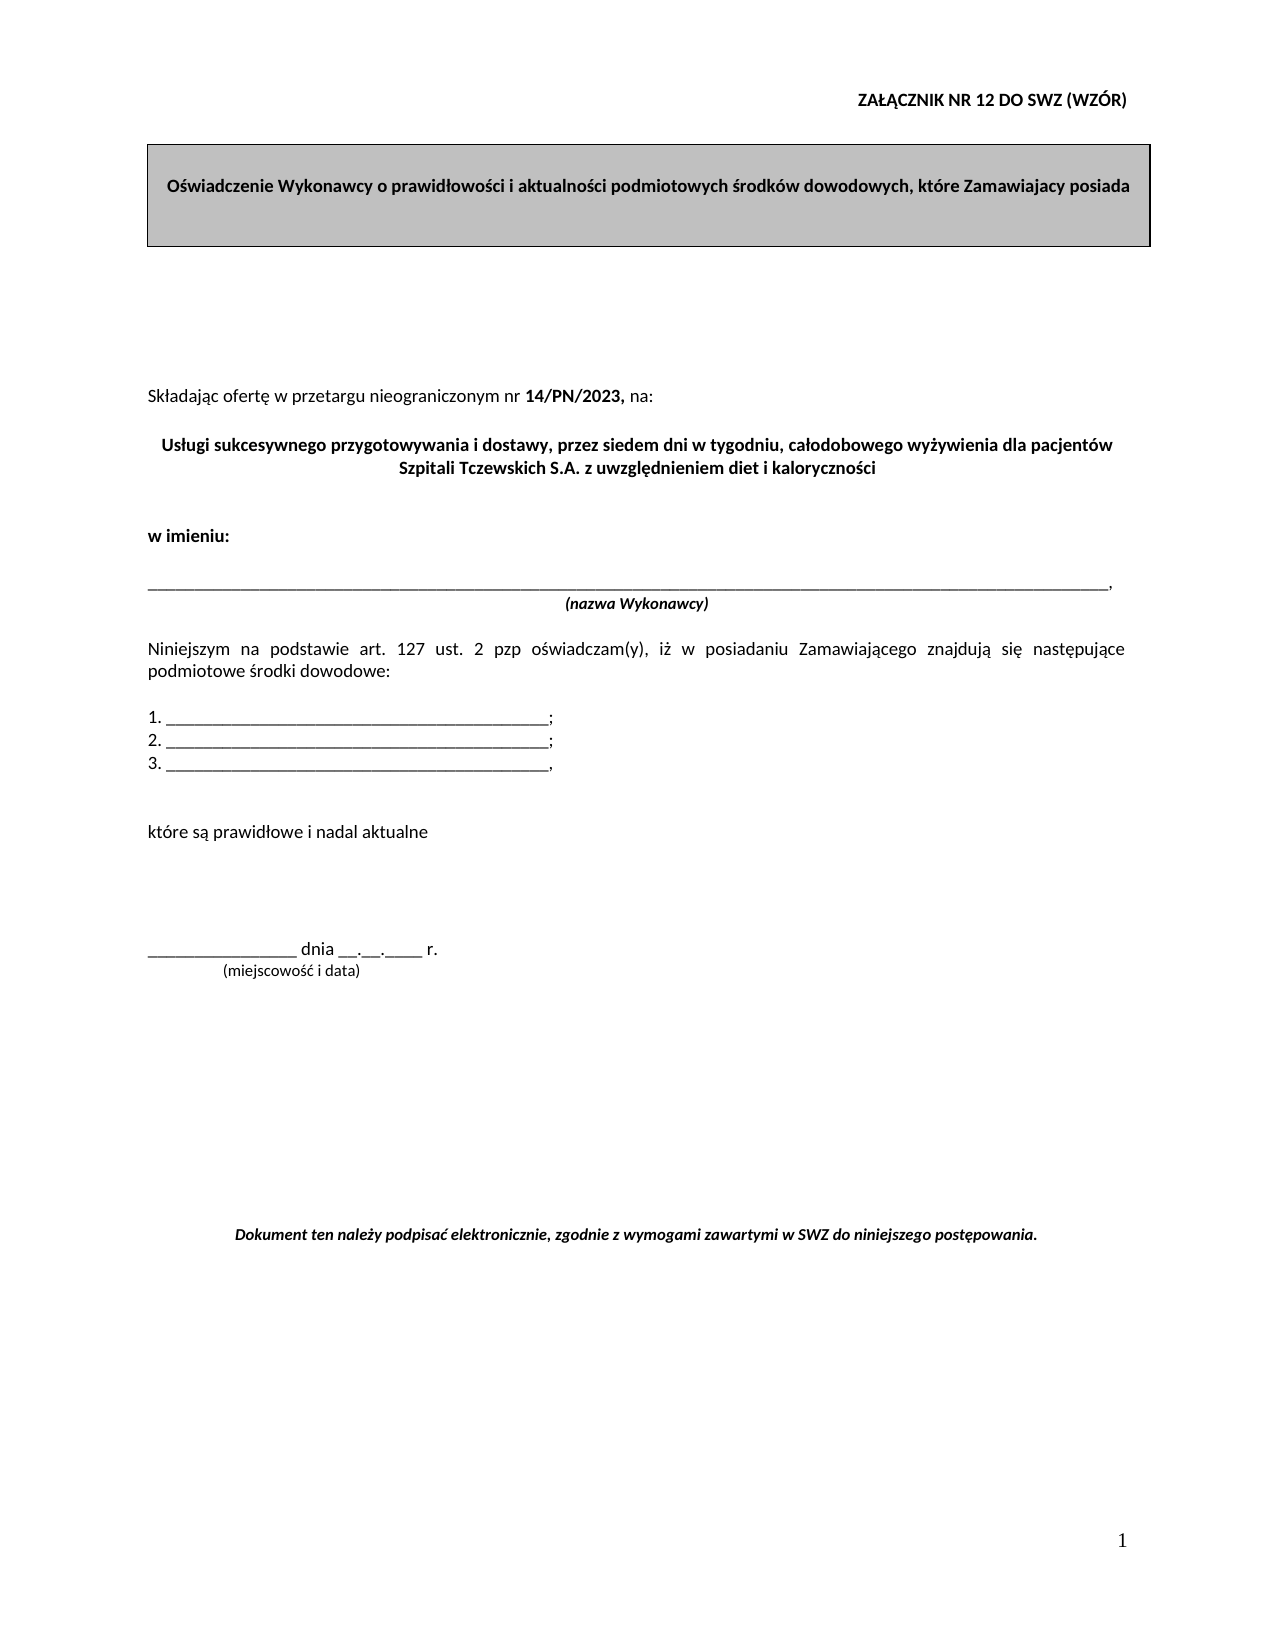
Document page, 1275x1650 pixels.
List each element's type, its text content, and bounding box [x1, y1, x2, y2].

text Usługi sukcesywnego przygotowywania i dostawy, przez siedem dni w tygodniu, całodobowego wyżywienia dla pacjentów Szpitali Tczewskich S.A. z uwzględnieniem diet i kaloryczności [148, 433, 1127, 479]
text ________________ dnia __.__.____ r. [148, 937, 1127, 960]
text które są prawidłowe i nadal aktualne [148, 820, 1110, 843]
text Składając ofertę w przetargu nieograniczonym nr 14/PN/2023, na: [148, 385, 1127, 408]
text (miejscowość i data) [223, 960, 1127, 980]
text Niniejszym na podstawie art. 127 ust. 2 pzp oświadczam(y), iż w posiadaniu Zamawiającego znajdują się następujące podmiotowe środki dowodowe: [148, 637, 1127, 682]
text 2. _________________________________________; [148, 728, 1127, 751]
text Dokument ten należy podpisać elektronicznie, zgodnie z wymogami zawartymi w SWZ do niniejszego postępowania. [148, 1225, 1127, 1245]
text w imieniu: [148, 525, 1127, 548]
text 1. _________________________________________; [148, 705, 1127, 728]
text 3. _________________________________________, [148, 751, 1127, 774]
text _______________________________________________________________________________________________________, [148, 571, 1127, 593]
text ZAŁĄCZNIK NR 12 DO SWZ (WZÓR) [148, 89, 1127, 112]
text (nazwa Wykonawcy) [148, 593, 1127, 614]
